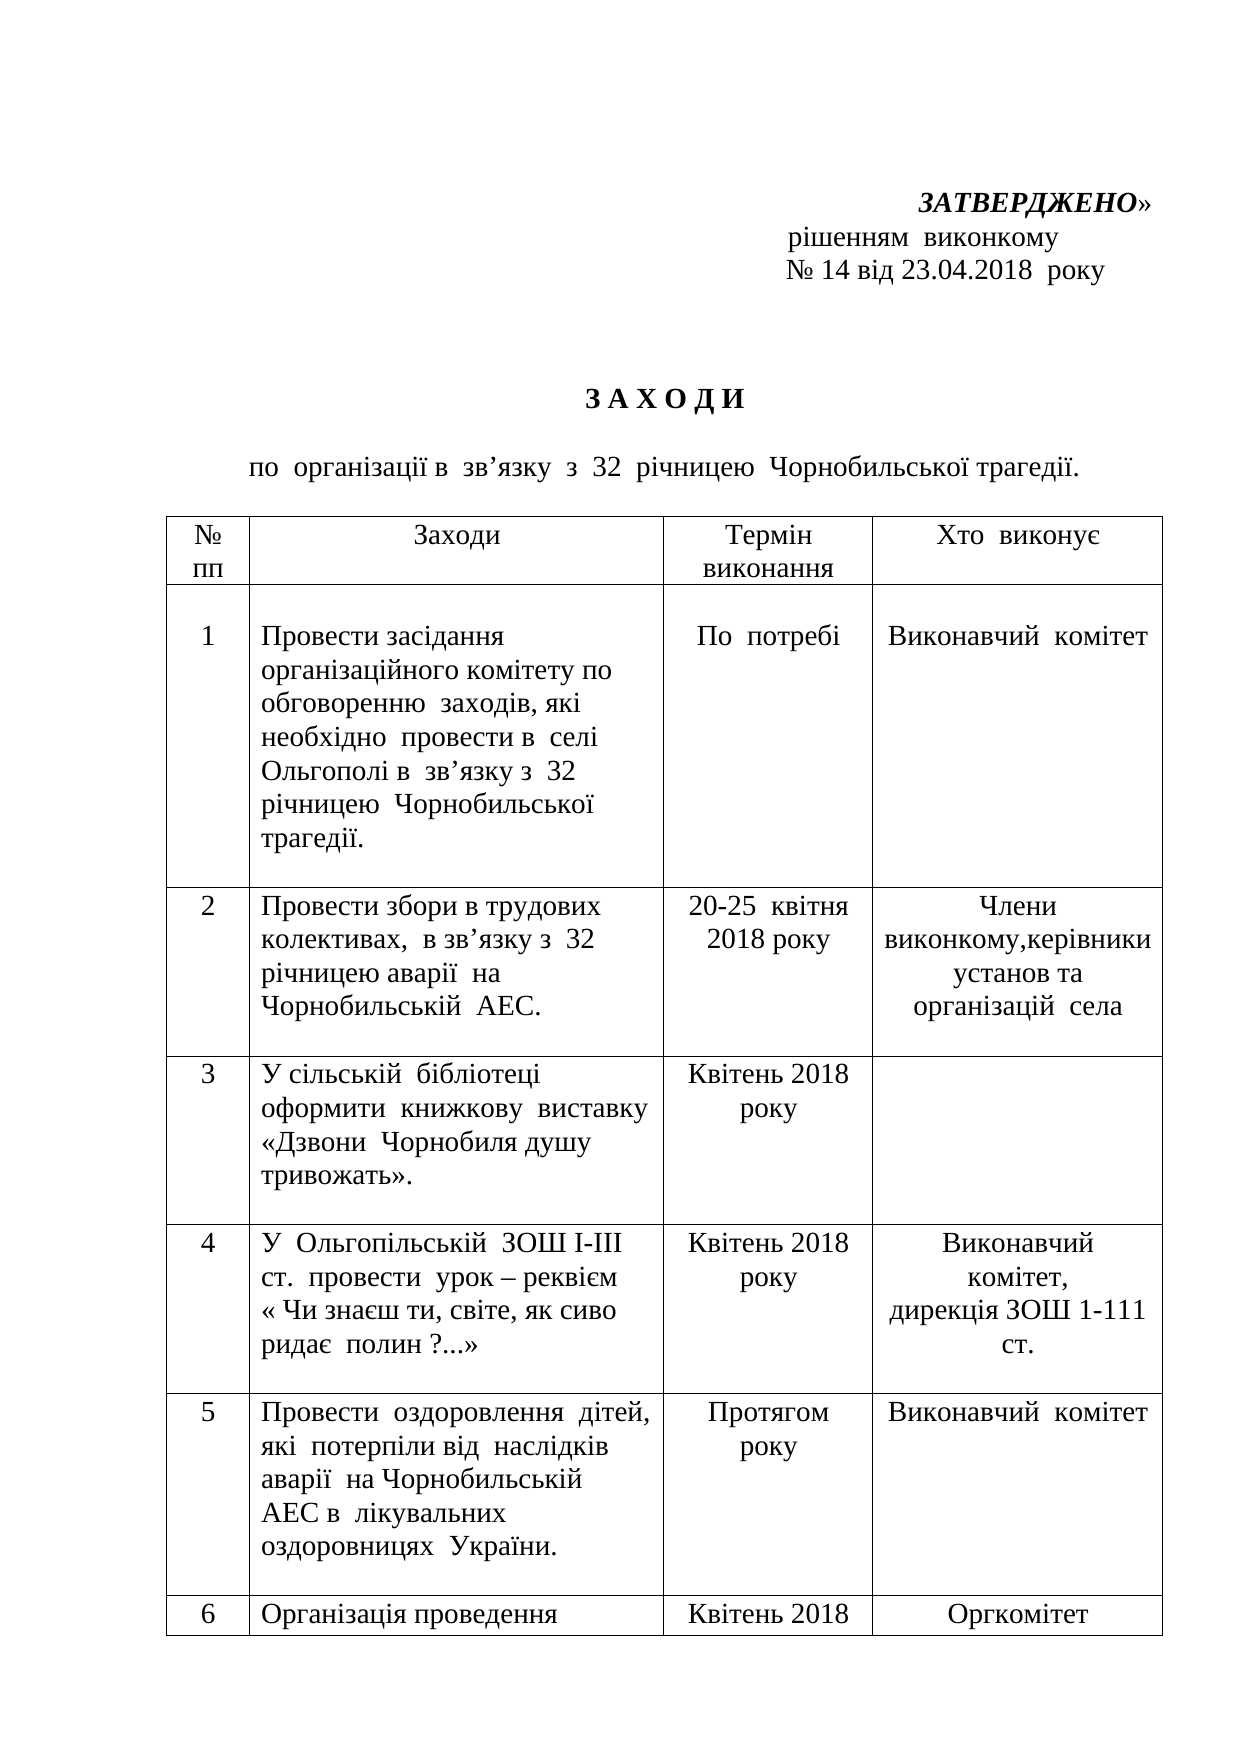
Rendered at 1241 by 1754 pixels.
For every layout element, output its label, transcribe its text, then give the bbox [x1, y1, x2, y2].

table_header № пп [167, 517, 249, 584]
table_cell 5 [167, 1394, 249, 1595]
table_cell По потребі [664, 585, 872, 887]
table_cell Квітень 2018 року [664, 1225, 872, 1393]
table_cell Члени виконкому,керівники установ та організацій села [873, 888, 1162, 1056]
table_cell У Ольгопільській ЗОШ І-ІІІ ст. провести урок – реквієм « Чи знаєш ти, світе, як сиво ридає полин ?...» [250, 1225, 663, 1393]
table_cell Провести оздоровлення дітей, які потерпіли від наслідків аварії на Чорнобильській АЕС в лікувальних оздоровницях України. [250, 1394, 663, 1595]
table_cell 1 [167, 585, 249, 887]
table_cell Квітень 2018 року [664, 1057, 872, 1224]
table_cell 20-25 квітня 2018 року [664, 888, 872, 1056]
table_cell 4 [167, 1225, 249, 1393]
table_cell Квітень 2018 року [664, 1596, 872, 1635]
table_cell 3 [167, 1057, 249, 1224]
text по організації в зв’язку з 32 річницею Чорнобильської трагедії. [177, 449, 1152, 482]
table_cell Протягом року [664, 1394, 872, 1595]
table_header Термін виконання [664, 517, 872, 584]
table_cell Оргкомітет [873, 1596, 1162, 1635]
table_cell Провести збори в трудових колективах, в зв’язку з 32 річницею аварії на Чорнобильській АЕС. [250, 888, 663, 1056]
table_cell Провести засідання організаційного комітету по обговоренню заходів, які необхідно провести в селі Ольгополі в зв’язку з 32 річницею Чорнобильської трагедії. [250, 585, 663, 887]
text ЗАТВЕРДЖЕНО» [177, 185, 1152, 219]
table_cell 6 [167, 1596, 249, 1635]
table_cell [250, 1596, 663, 1635]
table_cell Виконавчий комітет, дирекція ЗОШ 1-111 ст. [873, 1225, 1162, 1393]
text № 14 від 23.04.2018 року [177, 252, 1152, 286]
table_cell 2 [167, 888, 249, 1056]
table_header Хто виконує [873, 517, 1162, 584]
table_cell [873, 1057, 1162, 1224]
table_cell Виконавчий комітет [873, 1394, 1162, 1595]
text рішенням виконкому [177, 219, 1152, 252]
table_cell Виконавчий комітет [873, 585, 1162, 887]
table_header Заходи [250, 517, 663, 584]
text З А Х О Д И [177, 382, 1152, 415]
table_cell У сільській бібліотеці оформити книжкову виставку «Дзвони Чорнобиля душу тривожать». [250, 1057, 663, 1224]
